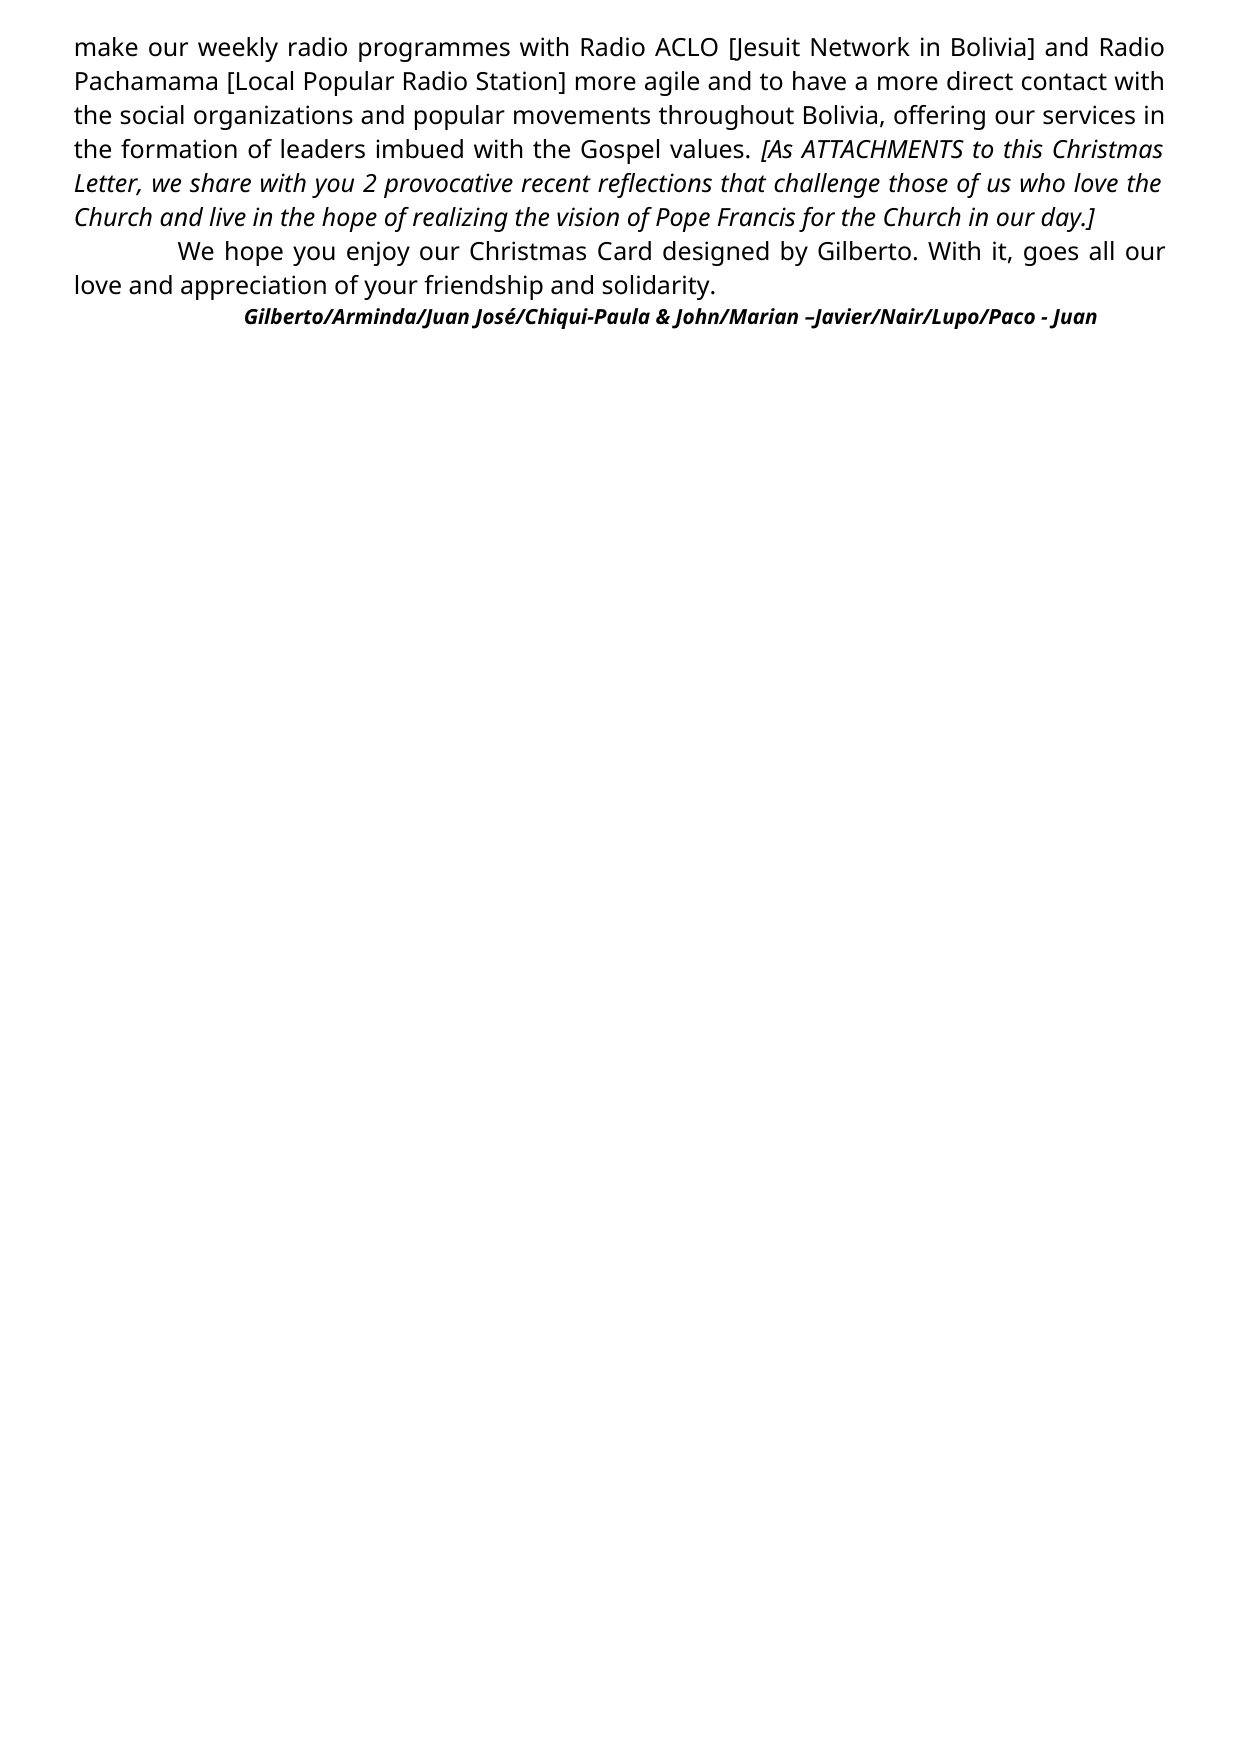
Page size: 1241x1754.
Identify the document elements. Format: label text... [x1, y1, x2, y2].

text Gilberto/Arminda/Juan José/Chiqui-Paula & John/Marian –Javier/Nair/Lupo/Paco - Juan [74, 302, 1167, 331]
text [74, 29, 1167, 234]
text We hope you enjoy our Christmas Card designed by Gilberto. With it, goes all our love and appreciation of your friendship and solidarity. [74, 234, 1167, 302]
